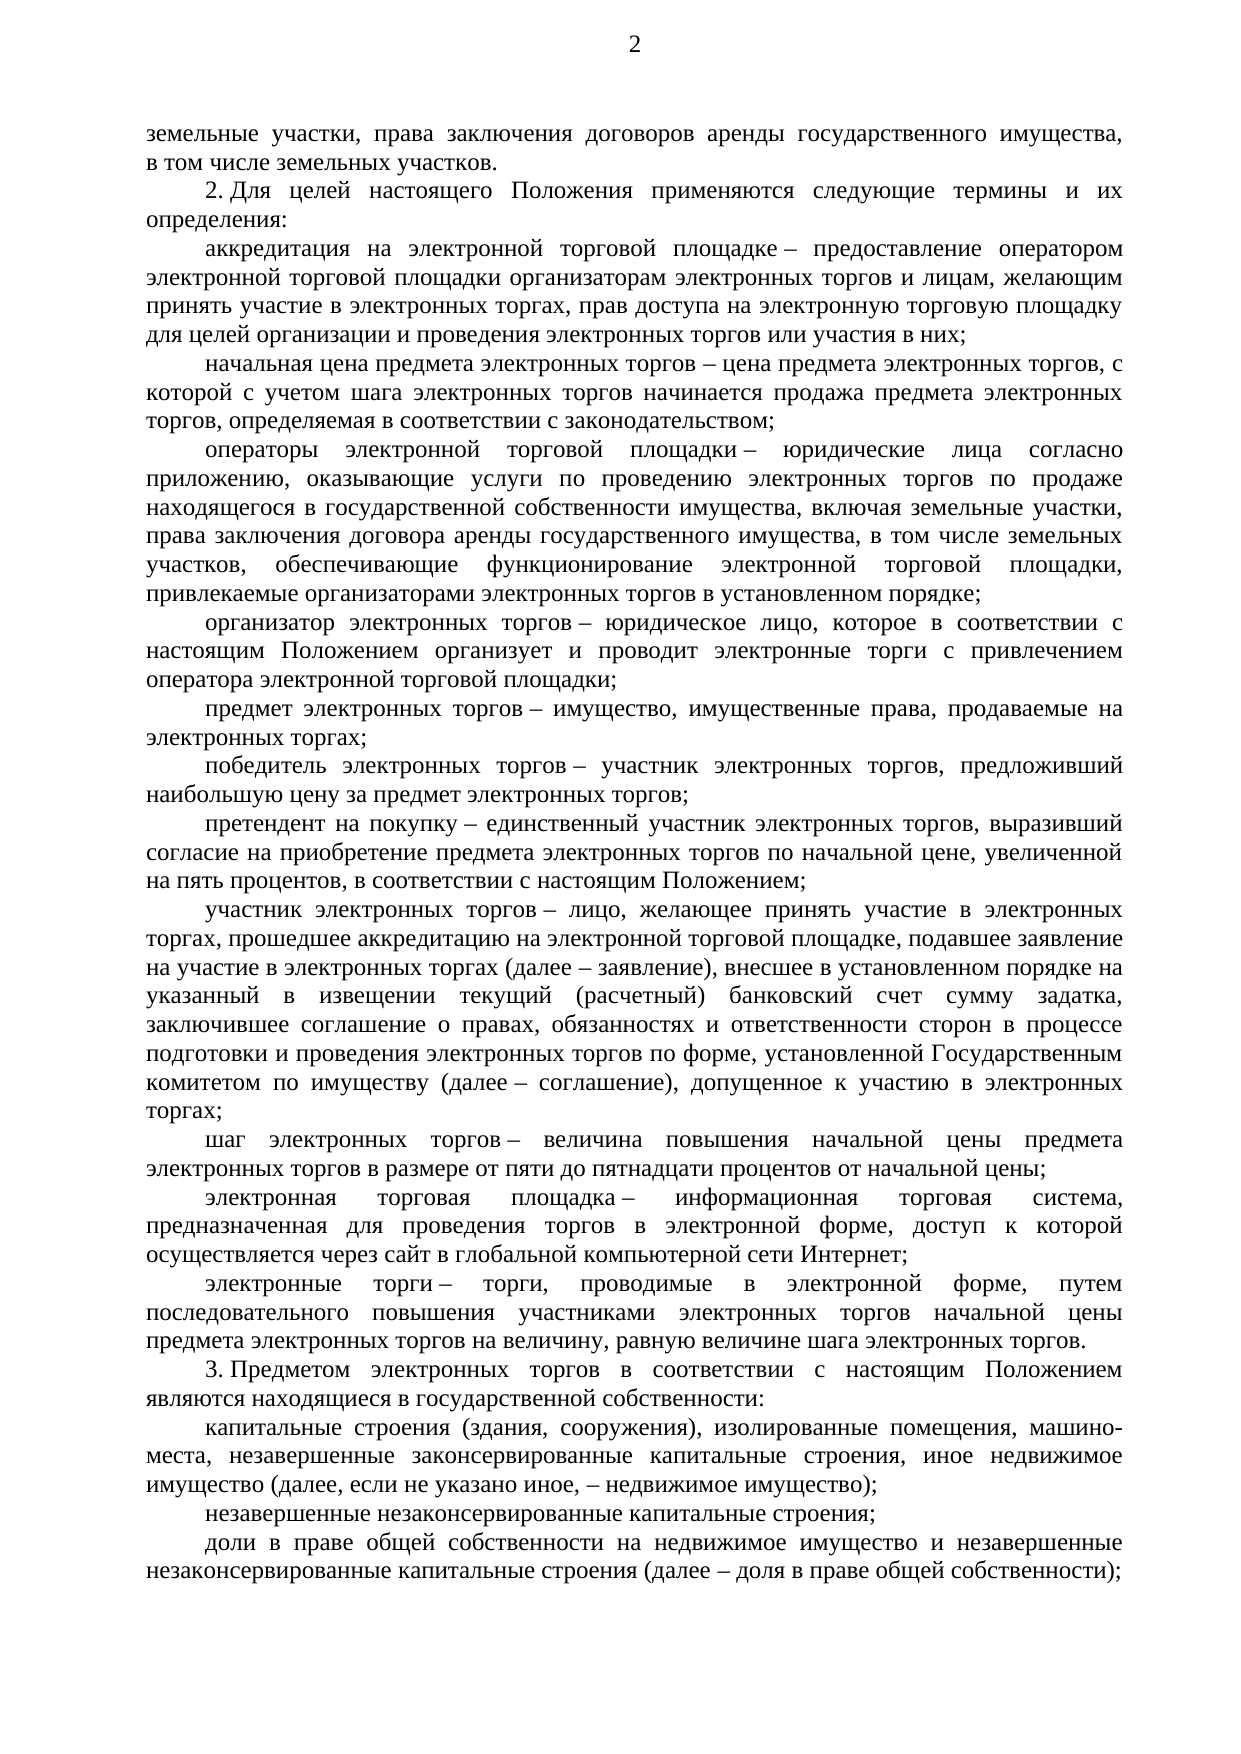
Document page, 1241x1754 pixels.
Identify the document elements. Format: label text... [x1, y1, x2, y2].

text капитальные строения (здания, сооружения), изолированные помещения, машино-места, незавершенные законсервированные капитальные строения, иное недвижимое имущество (далее, если не указано иное, – недвижимое имущество); [146, 1412, 1123, 1498]
text электронные торги – торги, проводимые в электронной форме, путем последовательного повышения участниками электронных торгов начальной цены предмета электронных торгов на величину, равную величине шага электронных торгов. [146, 1268, 1123, 1354]
text доли в праве общей собственности на недвижимое имущество и незавершенные незаконсервированные капитальные строения (далее – доля в праве общей собственности); [146, 1527, 1123, 1584]
text победитель электронных торгов – участник электронных торгов, предложивший наибольшую цену за предмет электронных торгов; [146, 751, 1123, 808]
text незавершенные незаконсервированные капитальные строения; [146, 1498, 1123, 1527]
text претендент на покупку – единственный участник электронных торгов, выразивший согласие на приобретение предмета электронных торгов по начальной цене, увеличенной на пять процентов, в соответствии с настоящим Положением; [146, 808, 1123, 894]
text 2. Для целей настоящего Положения применяются следующие термины и их определения: [146, 176, 1123, 233]
text 3. Предметом электронных торгов в соответствии с настоящим Положением являются находящиеся в государственной собственности: [146, 1354, 1123, 1412]
text электронная торговая площадка – информационная торговая система, предназначенная для проведения торгов в электронной форме, доступ к которой осуществляется через сайт в глобальной компьютерной сети Интернет; [146, 1182, 1123, 1268]
text операторы электронной торговой площадки – юридические лица согласно приложению, оказывающие услуги по проведению электронных торгов по продаже находящегося в государственной собственности имущества, включая земельные участки, права заключения договора аренды государственного имущества, в том числе земельных участков, обеспечивающие функционирование электронной торговой площадки, привлекаемые организаторами электронных торгов в установленном порядке; [146, 434, 1123, 607]
text предмет электронных торгов – имущество, имущественные права, продаваемые на электронных торгах; [146, 693, 1123, 751]
text начальная цена предмета электронных торгов – цена предмета электронных торгов, с которой с учетом шага электронных торгов начинается продажа предмета электронных торгов, определяемая в соответствии с законодательством; [146, 348, 1123, 434]
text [146, 118, 1123, 176]
text организатор электронных торгов – юридическое лицо, которое в соответствии с настоящим Положением организует и проводит электронные торги с привлечением оператора электронной торговой площадки; [146, 607, 1123, 693]
text аккредитация на электронной торговой площадке – предоставление оператором электронной торговой площадки организаторам электронных торгов и лицам, желающим принять участие в электронных торгах, прав доступа на электронную торговую площадку для целей организации и проведения электронных торгов или участия в них; [146, 233, 1123, 348]
text шаг электронных торгов – величина повышения начальной цены предмета электронных торгов в размере от пяти до пятнадцати процентов от начальной цены; [146, 1124, 1123, 1182]
text участник электронных торгов – лицо, желающее принять участие в электронных торгах, прошедшее аккредитацию на электронной торговой площадке, подавшее заявление на участие в электронных торгах (далее – заявление), внесшее в установленном порядке на указанный в извещении текущий (расчетный) банковский счет сумму задатка, заключившее соглашение о правах, обязанностях и ответственности сторон в процессе подготовки и проведения электронных торгов по форме, установленной Государственным комитетом по имуществу (далее – соглашение), допущенное к участию в электронных торгах; [146, 894, 1123, 1124]
